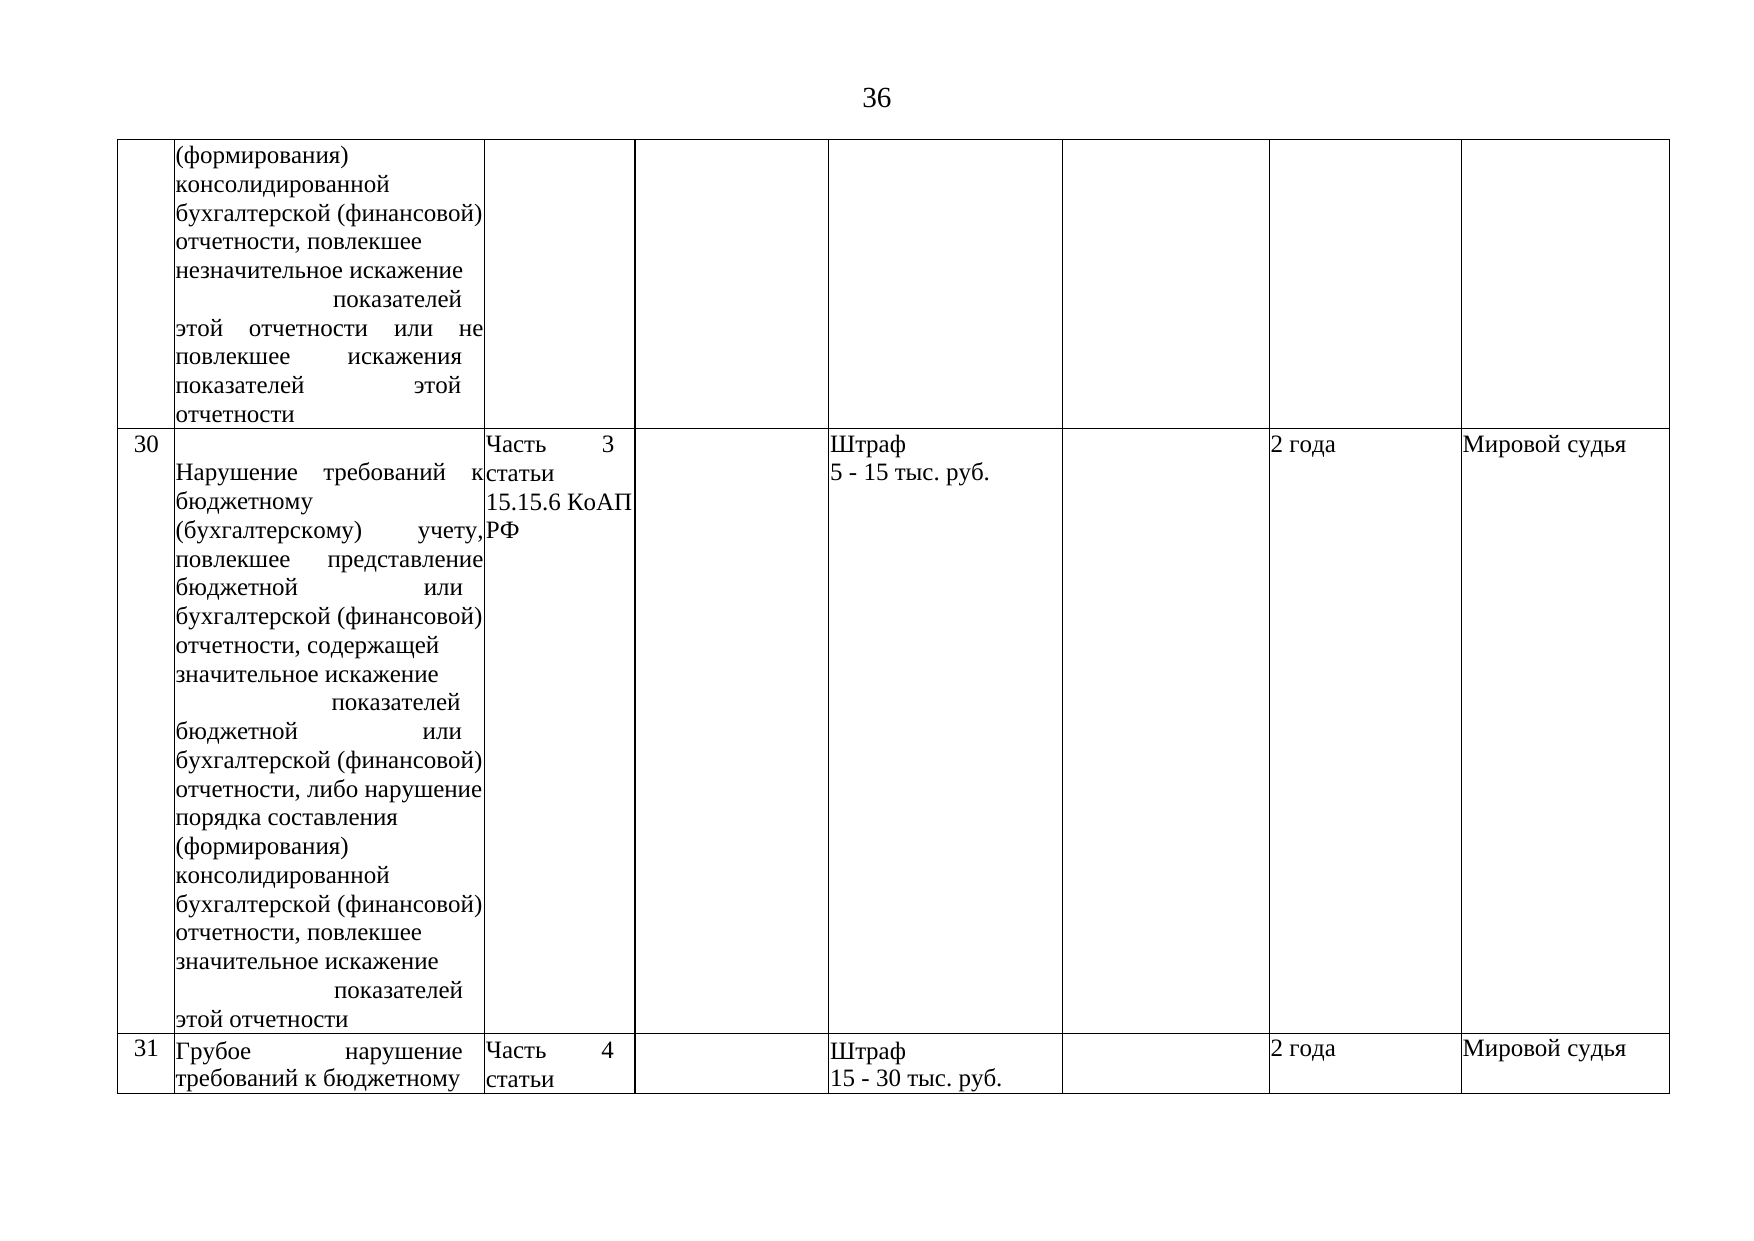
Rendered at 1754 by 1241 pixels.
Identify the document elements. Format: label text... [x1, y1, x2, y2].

table_header (формирования) консолидированной бухгалтерской (финансовой) отчетности, повлекшее незначительное искажение показателей этой отчетности или не повлекшее искажения показателей этой отчетности [175, 140, 484, 428]
table_cell Часть 3 статьи 15.15.6 КоАП РФ [485, 429, 634, 1032]
table_header [1063, 140, 1269, 428]
table_header [636, 140, 828, 428]
table_header [1270, 140, 1461, 428]
table_header [1462, 140, 1669, 428]
table_cell Часть 4 статьи [485, 1034, 634, 1092]
table_cell Грубое нарушение требований к бюджетному [175, 1034, 484, 1092]
table_cell 31 [118, 1034, 174, 1092]
table_cell Мировой судья [1462, 1034, 1669, 1092]
table_cell [1063, 429, 1269, 1032]
table_cell 2 года [1270, 429, 1461, 1032]
table_cell [636, 429, 828, 1032]
table_header [829, 140, 1062, 428]
table_header [485, 140, 634, 428]
table_cell Мировой судья [1462, 429, 1669, 1032]
table_cell Штраф 15 - 30 тыс. руб. [829, 1034, 1062, 1092]
table_cell [1063, 1034, 1269, 1092]
table_cell Штраф 5 - 15 тыс. руб. [829, 429, 1062, 1032]
table_cell 2 года [1270, 1034, 1461, 1092]
table_cell 30 [118, 429, 174, 1032]
table_header [118, 140, 174, 428]
table_cell [636, 1034, 828, 1092]
table_cell Нарушение требований к бюджетному (бухгалтерскому) учету, повлекшее представление бюджетной или бухгалтерской (финансовой) отчетности, содержащей значительное искажение показателей бюджетной или бухгалтерской (финансовой) отчетности, либо нарушение порядка составления (формирования) консолидированной бухгалтерской (финансовой) отчетности, повлекшее значительное искажение показателей этой отчетности [175, 429, 484, 1032]
